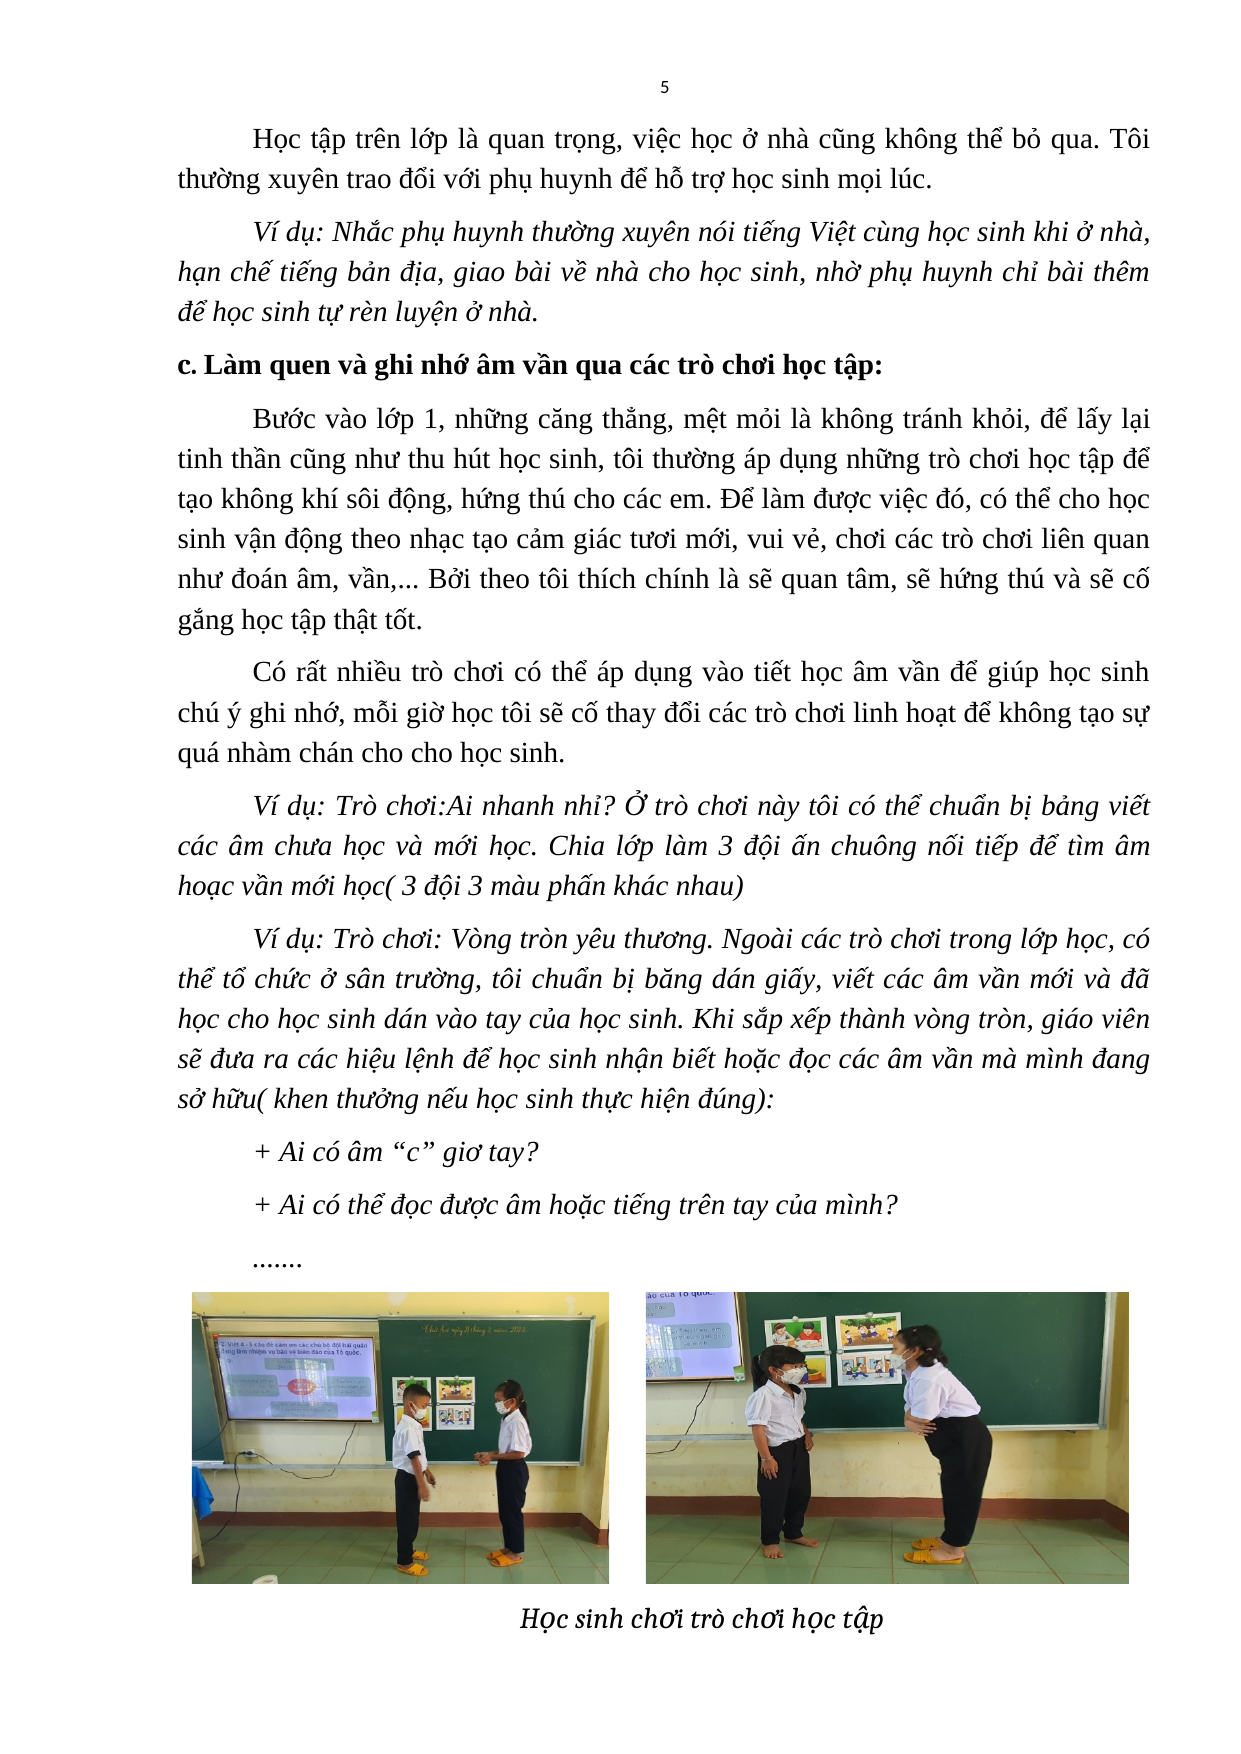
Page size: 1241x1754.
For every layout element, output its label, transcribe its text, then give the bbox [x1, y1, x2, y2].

text Ví dụ: Nhắc phụ huynh thường xuyên nói tiếng Việt cùng học sinh khi ở nhà, hạn chế tiếng bản địa, giao bài về nhà cho học sinh, nhờ phụ huynh chỉ bài thêm để học sinh tự rèn luyện ở nhà. [177, 214, 1152, 328]
text ....... [177, 1240, 1152, 1273]
picture [191, 1292, 610, 1584]
text Ví dụ: Trò chơi:Ai nhanh nhỉ? Ở trò chơi này tôi có thể chuẩn bị bảng viết các âm chưa học và mới học. Chia lớp làm 3 đội ấn chuông nối tiếp để tìm âm hoạc vần mới học( 3 đội 3 màu phấn khác nhau) [177, 788, 1152, 902]
picture [645, 1292, 1129, 1584]
text Có rất nhiều trò chơi có thể áp dụng vào tiết học âm vần để giúp học sinh chú ý ghi nhớ, mỗi giờ học tôi sẽ cố thay đổi các trò chơi linh hoạt để không tạo sự quá nhàm chán cho cho học sinh. [177, 654, 1152, 768]
text Học tập trên lớp là quan trọng, việc học ở nhà cũng không thể bỏ qua. Tôi thường xuyên trao đổi với phụ huynh để hỗ trợ học sinh mọi lúc. [177, 121, 1152, 194]
text c. Làm quen và ghi nhớ âm vần qua các trò chơi học tập: [177, 347, 1152, 381]
text Bước vào lớp 1, những căng thẳng, mệt mỏi là không tránh khỏi, để lấy lại tinh thần cũng như thu hút học sinh, tôi thường áp dụng những trò chơi học tập để tạo không khí sôi động, hứng thú cho các em. Để làm được việc đó, có thể cho học sinh vận động theo nhạc tạo cảm giác tươi mới, vui vẻ, chơi các trò chơi liên quan như đoán âm, vần,... Bởi theo tôi thích chính là sẽ quan tâm, sẽ hứng thú và sẽ cố gắng học tập thật tốt. [177, 401, 1152, 635]
text + Ai có thể đọc được âm hoặc tiếng trên tay của mình? [177, 1187, 1152, 1221]
text + Ai có âm “c” giơ tay? [177, 1134, 1152, 1168]
text Học sinh chơi trò chơi học tập [177, 1602, 1152, 1636]
text Ví dụ: Trò chơi: Vòng tròn yêu thương. Ngoài các trò chơi trong lớp học, có thể tổ chức ở sân trường, tôi chuẩn bị băng dán giấy, viết các âm vần mới và đã học cho học sinh dán vào tay của học sinh. Khi sắp xếp thành vòng tròn, giáo viên sẽ đưa ra các hiệu lệnh để học sinh nhận biết hoặc đọc các âm vần mà mình đang sở hữu( khen thưởng nếu học sinh thực hiện đúng): [177, 921, 1152, 1115]
